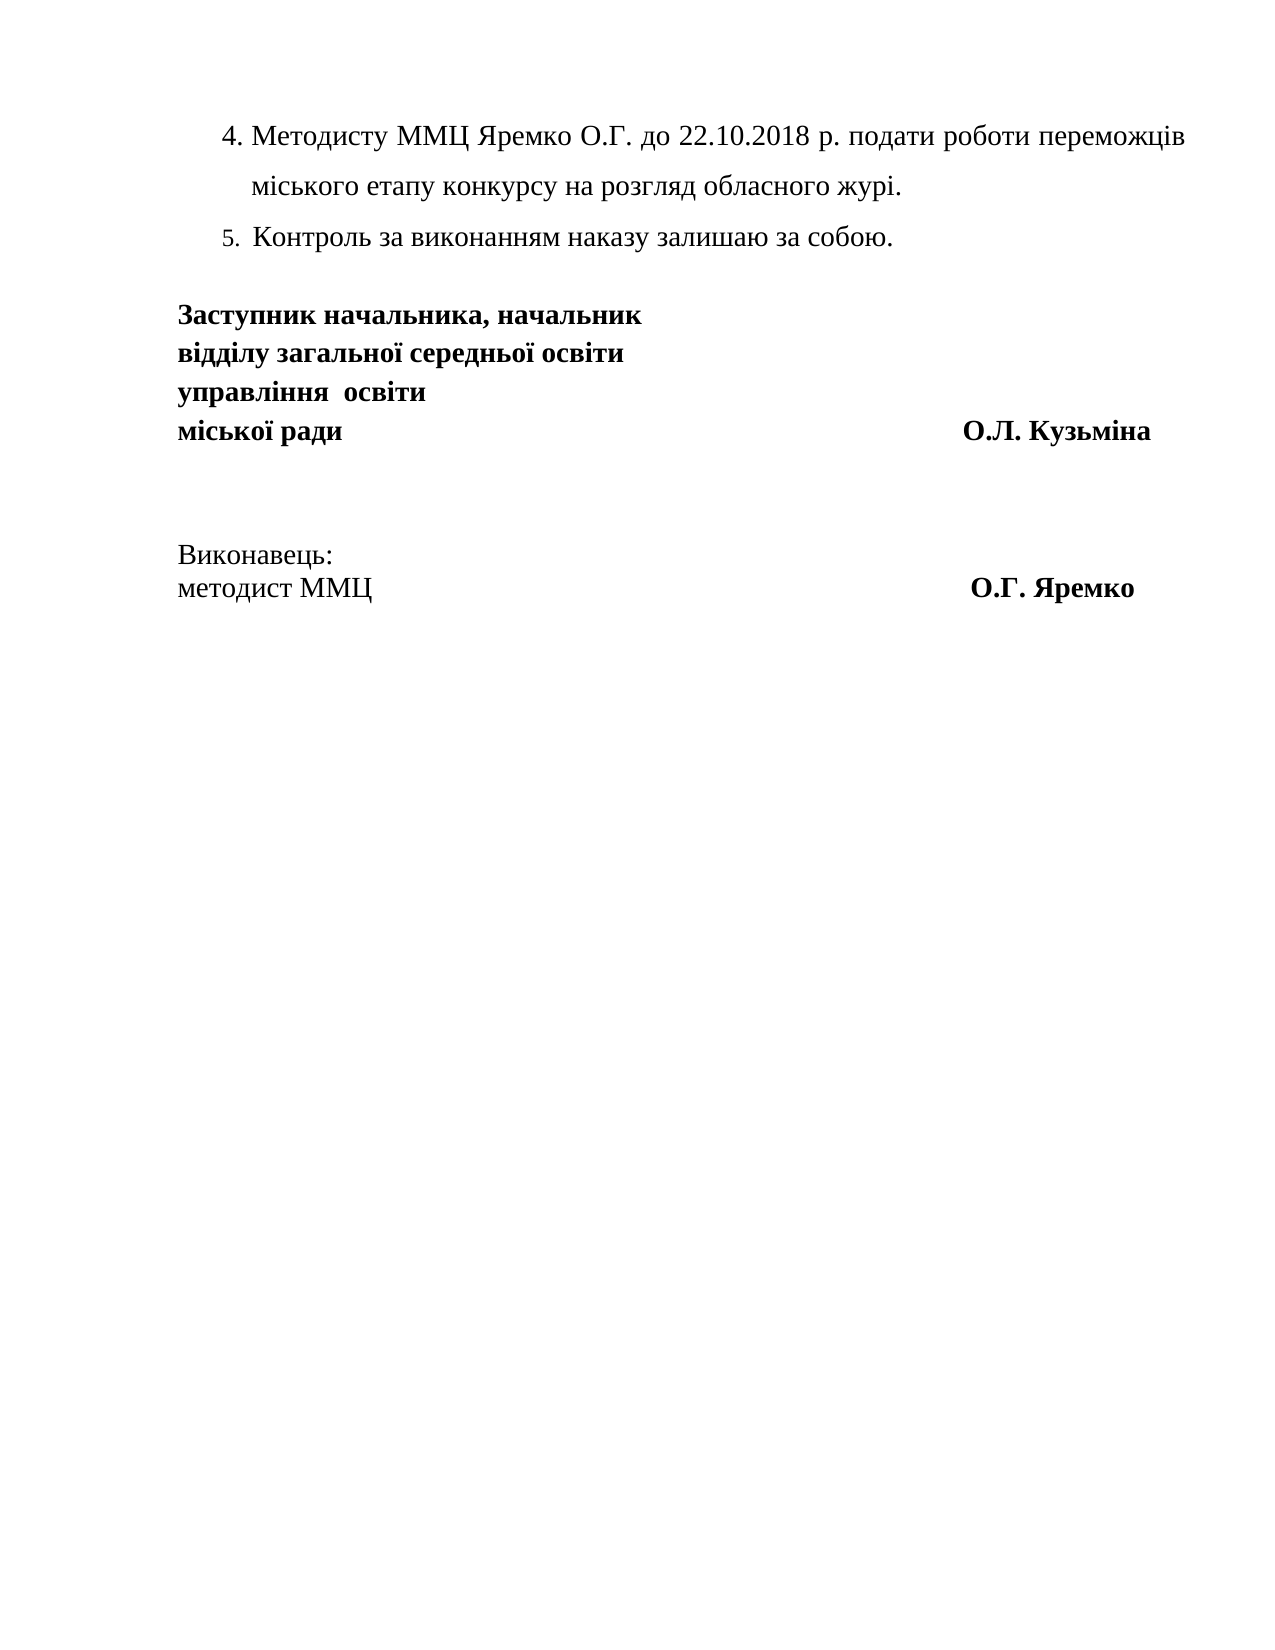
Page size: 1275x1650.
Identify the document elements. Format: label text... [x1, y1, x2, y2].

subtitle Виконавець: [177, 537, 1186, 570]
text управління освіти [177, 374, 1186, 408]
subtitle методист ММЦ О.Г. Яремко [177, 570, 1186, 604]
text Заступник начальника, начальник [177, 297, 1186, 331]
subtitle міської ради О.Л. Кузьміна [177, 413, 1186, 446]
list Контроль за виконанням наказу залишаю за собою. [215, 219, 1186, 252]
text відділу загальної середньої освіти [177, 336, 1186, 369]
list Методисту ММЦ Яремко О.Г. до 22.10.2018 р. подати роботи переможців міського етапу конкурсу на розгляд обласного журі. [222, 118, 1186, 202]
